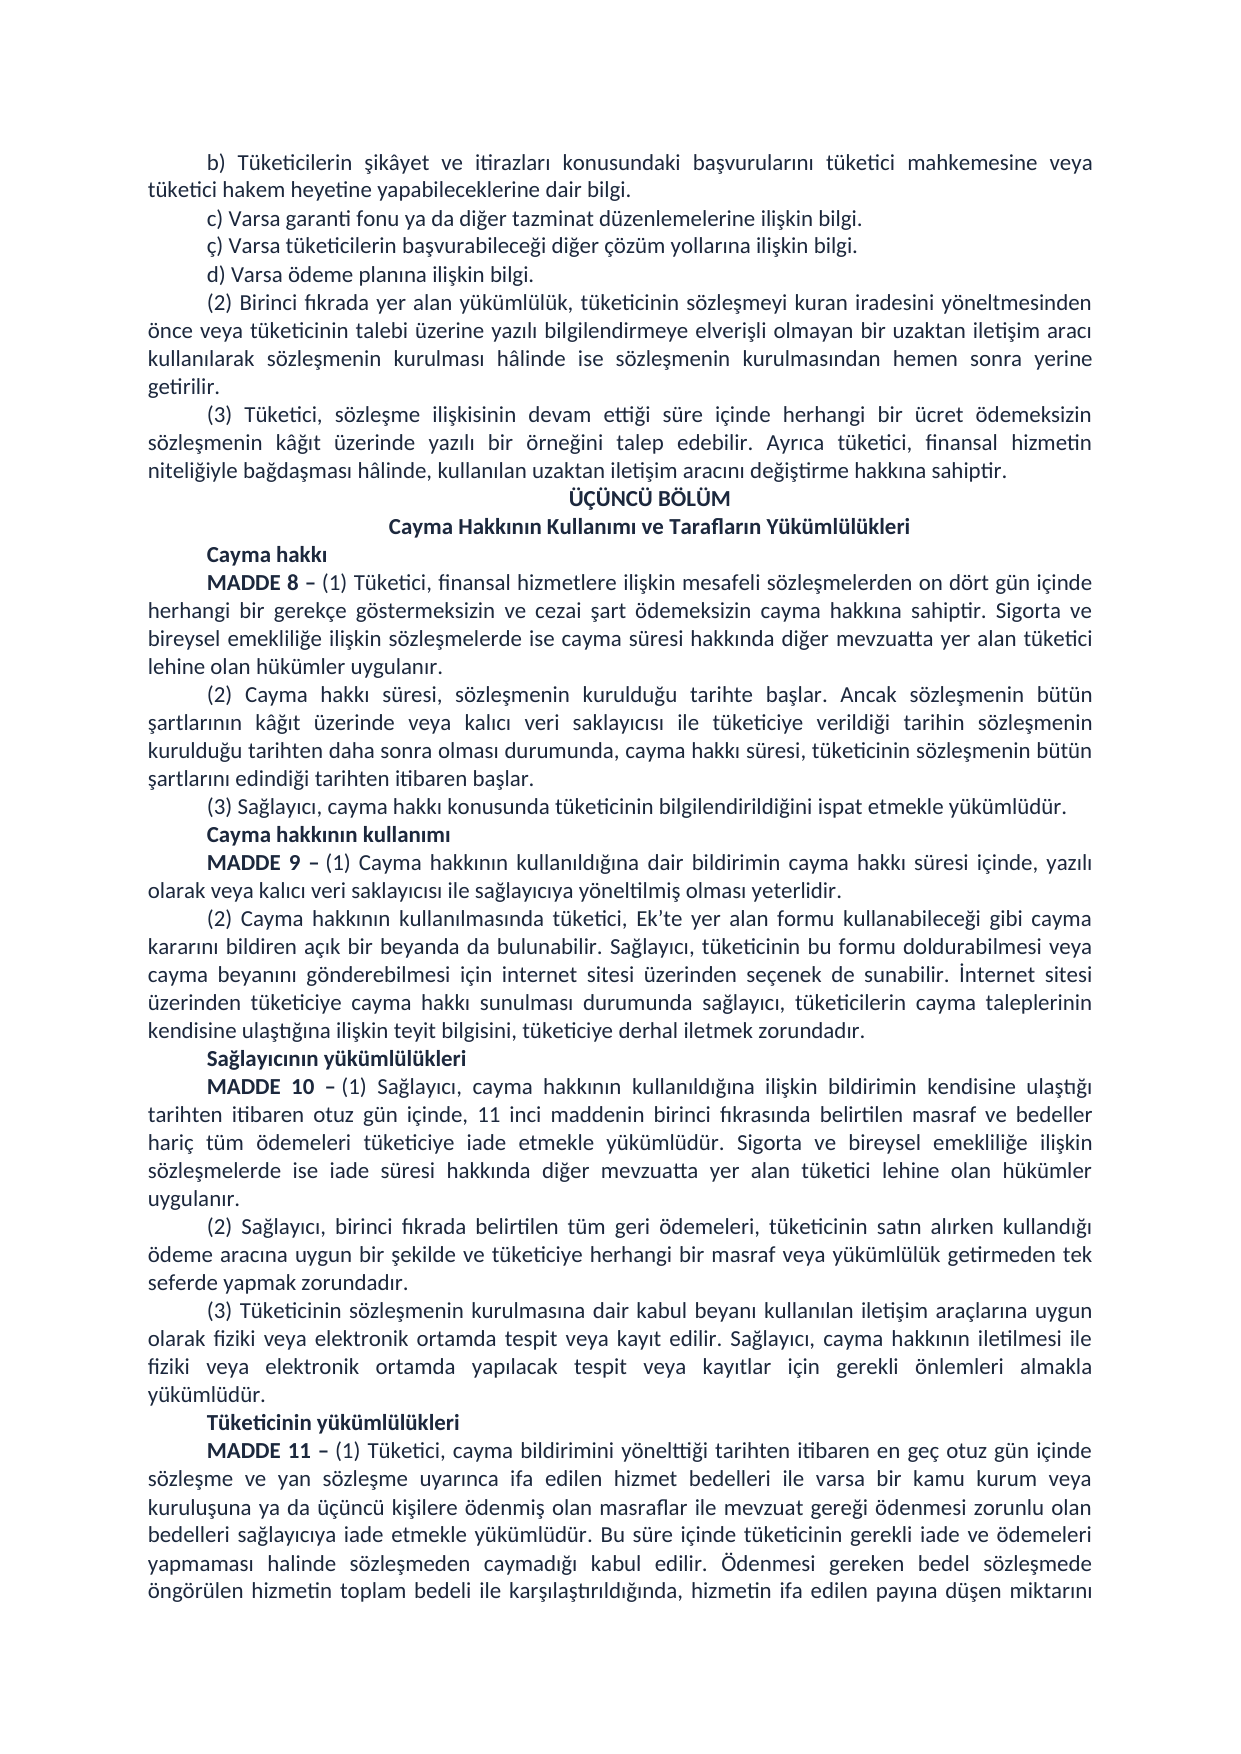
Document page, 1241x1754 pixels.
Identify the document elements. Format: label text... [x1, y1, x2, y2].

text (3) Sağlayıcı, cayma hakkı konusunda tüketicinin bilgilendirildiğini ispat etmekle yükümlüdür. [148, 792, 1093, 820]
text ÜÇÜNCÜ BÖLÜM [148, 484, 1093, 512]
text Cayma Hakkının Kullanımı ve Tarafların Yükümlülükleri [148, 512, 1093, 540]
text MADDE 10 – (1) Sağlayıcı, cayma hakkının kullanıldığına ilişkin bildirimin kendisine ulaştığı tarihten itibaren otuz gün içinde, 11 inci maddenin birinci fıkrasında belirtilen masraf ve bedeller hariç tüm ödemeleri tüketiciye iade etmekle yükümlüdür. Sigorta ve bireysel emekliliğe ilişkin sözleşmelerde ise iade süresi hakkında diğer mevzuatta yer alan tüketici lehine olan hükümler uygulanır. [148, 1072, 1093, 1212]
text Cayma hakkı [148, 540, 1093, 568]
text (2) Cayma hakkı süresi, sözleşmenin kurulduğu tarihte başlar. Ancak sözleşmenin bütün şartlarının kâğıt üzerinde veya kalıcı veri saklayıcısı ile tüketiciye verildiği tarihin sözleşmenin kurulduğu tarihten daha sonra olması durumunda, cayma hakkı süresi, tüketicinin sözleşmenin bütün şartlarını edindiği tarihten itibaren başlar. [148, 680, 1093, 792]
text (3) Tüketici, sözleşme ilişkisinin devam ettiği süre içinde herhangi bir ücret ödemeksizin sözleşmenin kâğıt üzerinde yazılı bir örneğini talep edebilir. Ayrıca tüketici, finansal hizmetin niteliğiyle bağdaşması hâlinde, kullanılan uzaktan iletişim aracını değiştirme hakkına sahiptir. [148, 400, 1093, 484]
text b) Tüketicilerin şikâyet ve itirazları konusundaki başvurularını tüketici mahkemesine veya tüketici hakem heyetine yapabileceklerine dair bilgi. [148, 148, 1093, 204]
text (2) Cayma hakkının kullanılmasında tüketici, Ek’te yer alan formu kullanabileceği gibi cayma kararını bildiren açık bir beyanda da bulunabilir. Sağlayıcı, tüketicinin bu formu doldurabilmesi veya cayma beyanını gönderebilmesi için internet sitesi üzerinden seçenek de sunabilir. İnternet sitesi üzerinden tüketiciye cayma hakkı sunulması durumunda sağlayıcı, tüketicilerin cayma taleplerinin kendisine ulaştığına ilişkin teyit bilgisini, tüketiciye derhal iletmek zorundadır. [148, 904, 1093, 1044]
text Tüketicinin yükümlülükleri [148, 1408, 1093, 1437]
text (2) Birinci fıkrada yer alan yükümlülük, tüketicinin sözleşmeyi kuran iradesini yöneltmesinden önce veya tüketicinin talebi üzerine yazılı bilgilendirmeye elverişli olmayan bir uzaktan iletişim aracı kullanılarak sözleşmenin kurulması hâlinde ise sözleşmenin kurulmasından hemen sonra yerine getirilir. [148, 288, 1093, 400]
text Cayma hakkının kullanımı [148, 820, 1093, 848]
text ç) Varsa tüketicilerin başvurabileceği diğer çözüm yollarına ilişkin bilgi. [148, 232, 1093, 260]
text MADDE 8 – (1) Tüketici, finansal hizmetlere ilişkin mesafeli sözleşmelerden on dört gün içinde herhangi bir gerekçe göstermeksizin ve cezai şart ödemeksizin cayma hakkına sahiptir. Sigorta ve bireysel emekliliğe ilişkin sözleşmelerde ise cayma süresi hakkında diğer mevzuatta yer alan tüketici lehine olan hükümler uygulanır. [148, 568, 1093, 680]
text MADDE 9 – (1) Cayma hakkının kullanıldığına dair bildirimin cayma hakkı süresi içinde, yazılı olarak veya kalıcı veri saklayıcısı ile sağlayıcıya yöneltilmiş olması yeterlidir. [148, 848, 1093, 904]
text (3) Tüketicinin sözleşmenin kurulmasına dair kabul beyanı kullanılan iletişim araçlarına uygun olarak fiziki veya elektronik ortamda tespit veya kayıt edilir. Sağlayıcı, cayma hakkının iletilmesi ile fiziki veya elektronik ortamda yapılacak tespit veya kayıtlar için gerekli önlemleri almakla yükümlüdür. [148, 1296, 1093, 1408]
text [148, 1437, 1093, 1605]
text Sağlayıcının yükümlülükleri [148, 1044, 1093, 1072]
text d) Varsa ödeme planına ilişkin bilgi. [148, 260, 1093, 288]
text c) Varsa garanti fonu ya da diğer tazminat düzenlemelerine ilişkin bilgi. [148, 204, 1093, 232]
text (2) Sağlayıcı, birinci fıkrada belirtilen tüm geri ödemeleri, tüketicinin satın alırken kullandığı ödeme aracına uygun bir şekilde ve tüketiciye herhangi bir masraf veya yükümlülük getirmeden tek seferde yapmak zorundadır. [148, 1212, 1093, 1296]
